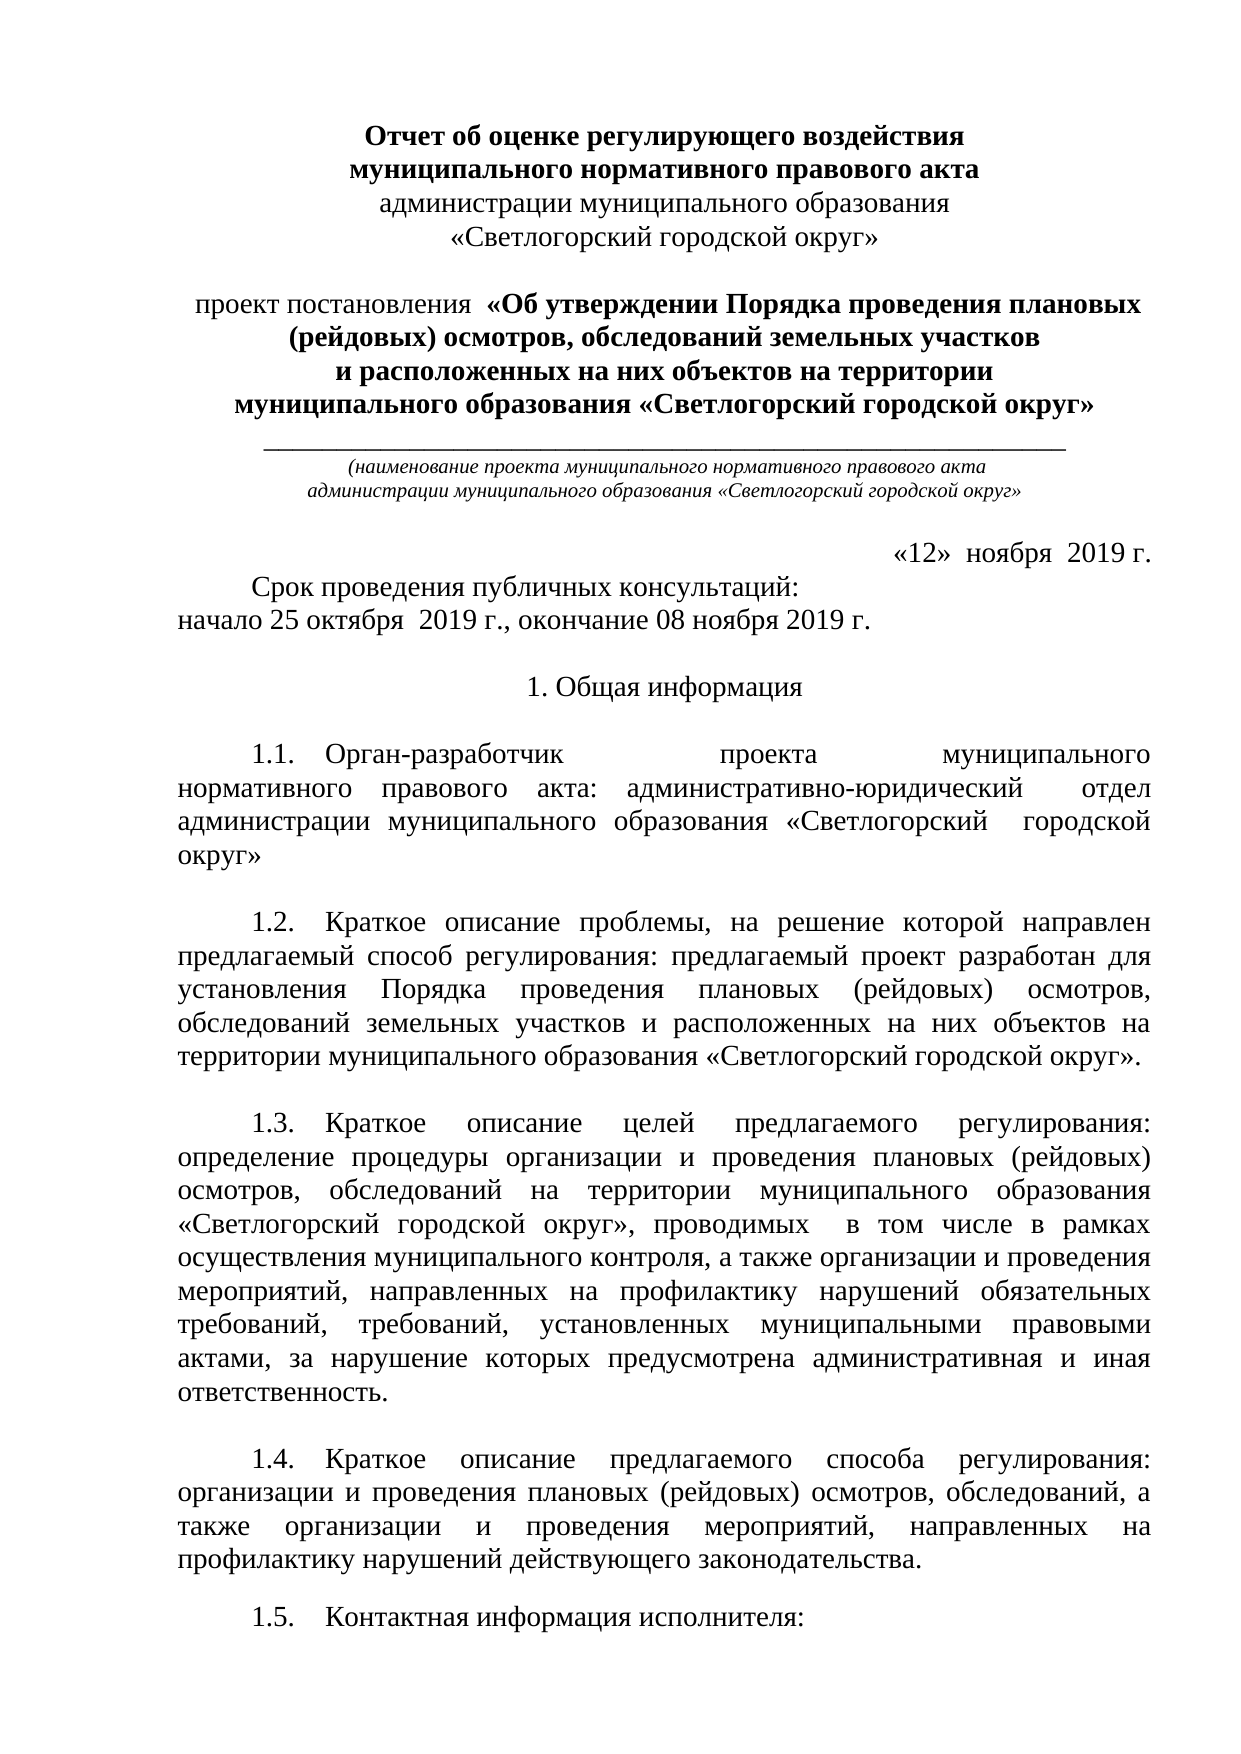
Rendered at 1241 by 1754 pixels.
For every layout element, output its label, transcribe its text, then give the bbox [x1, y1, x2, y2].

text 1.1. Орган-разработчик проекта муниципального нормативного правового акта: административно-юридический отдел администрации муниципального образования «Светлогорский городской округ» [177, 736, 1152, 871]
text 1.2. Краткое описание проблемы, на решение которой направлен предлагаемый способ регулирования: предлагаемый проект разработан для установления Порядка проведения плановых (рейдовых) осмотров, обследований земельных участков и расположенных на них объектов на территории муниципального образования «Светлогорский городской округ». [177, 904, 1152, 1072]
title проект постановления «Об утверждении Порядка проведения плановых (рейдовых) осмотров, обследований земельных участков [177, 286, 1152, 353]
text Отчет об оценке регулирующего воздействия [177, 118, 1152, 152]
text администрации муниципального образования [177, 185, 1152, 219]
text 1.4. Краткое описание предлагаемого способа регулирования: организации и проведения плановых (рейдовых) осмотров, обследований, а также организации и проведения мероприятий, направленных на профилактику нарушений действующего законодательства. [177, 1441, 1152, 1575]
text 1. Общая информация [177, 669, 1152, 703]
text _______________________________________________________ [177, 420, 1152, 453]
text администрации муниципального образования «Светлогорский городской округ» [177, 478, 1152, 502]
title муниципального образования «Светлогорский городской округ» [177, 386, 1152, 420]
text Срок проведения публичных консультаций: [177, 569, 1152, 602]
text муниципального нормативного правового акта [177, 152, 1152, 185]
text 1.3. Краткое описание целей предлагаемого регулирования: определение процедуры организации и проведения плановых (рейдовых) осмотров, обследований на территории муниципального образования «Светлогорский городской округ», проводимых в том числе в рамках осуществления муниципального контроля, а также организации и проведения мероприятий, направленных на профилактику нарушений обязательных требований, требований, установленных муниципальными правовыми актами, за нарушение которых предусмотрена административная и иная ответственность. [177, 1105, 1152, 1407]
title и расположенных на них объектов на территории [177, 353, 1152, 386]
text начало 25 октября 2019 г., окончание 08 ноября 2019 г. [177, 602, 1152, 636]
text «Светлогорский городской округ» [177, 219, 1152, 252]
text (наименование проекта муниципального нормативного правового акта [177, 453, 1152, 478]
text «12» ноября 2019 г. [177, 535, 1152, 569]
text 1.5. Контактная информация исполнителя: [177, 1599, 1152, 1632]
